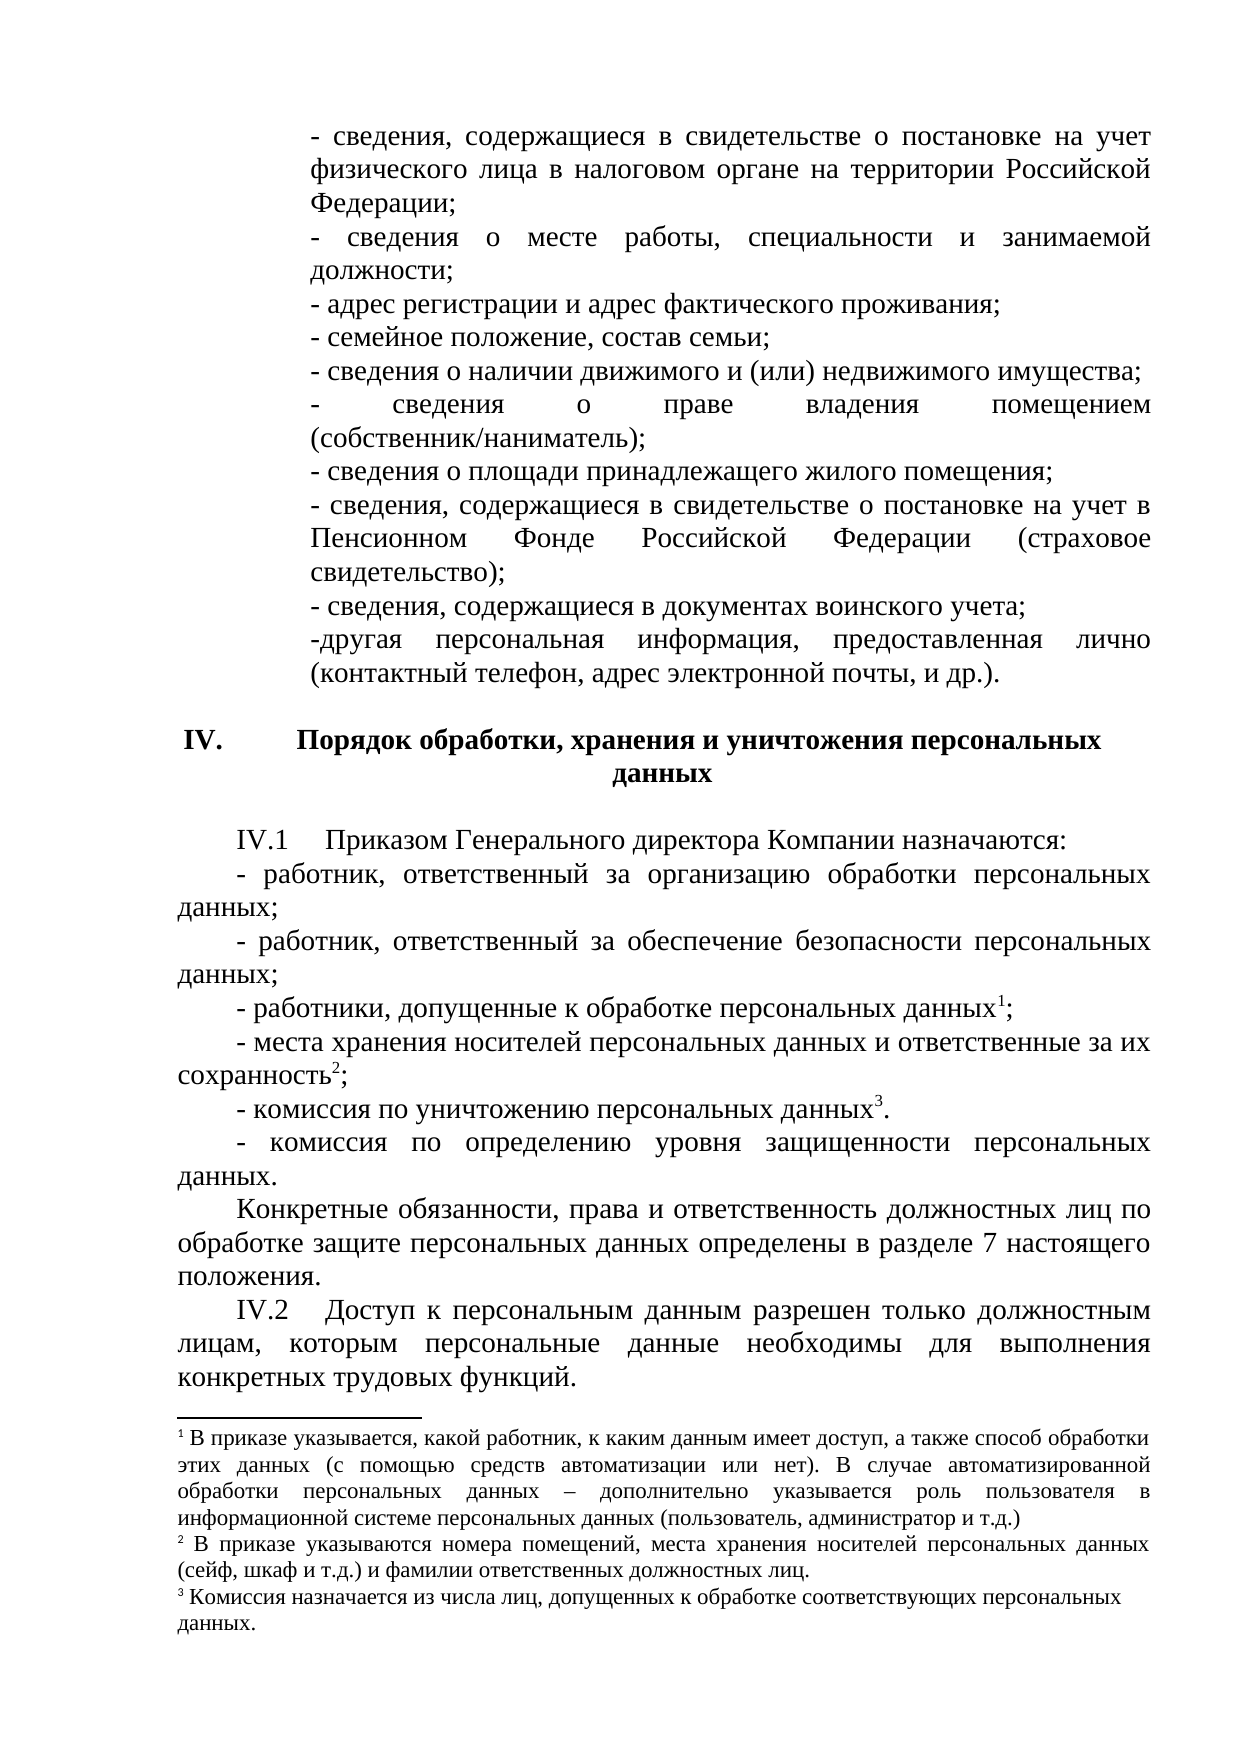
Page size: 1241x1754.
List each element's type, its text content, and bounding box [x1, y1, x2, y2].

list Порядок обработки, хранения и уничтожения персональных данных [177, 722, 1147, 789]
list Конкретные обязанности, права и ответственность должностных лиц по обработке защите персональных данных определены в разделе 7 настоящего положения. [177, 1191, 1152, 1292]
list Приказом Генерального директора Компании назначаются: [177, 822, 1152, 856]
list - работник, ответственный за обеспечение безопасности персональных данных; [177, 923, 1152, 990]
list - сведения о праве владения помещением (собственник/наниматель); [310, 386, 1152, 453]
list Доступ к персональным данным разрешен только должностным лицам, которым персональные данные необходимы для выполнения конкретных трудовых функций. [177, 1292, 1152, 1393]
list - места хранения носителей персональных данных и ответственные за их сохранность; [177, 1024, 1152, 1091]
list - сведения, содержащиеся в документах воинского учета; [310, 588, 1152, 621]
list - сведения, содержащиеся в свидетельстве о постановке на учет физического лица в налоговом органе на территории Российской Федерации; [310, 118, 1152, 219]
list - сведения о наличии движимого и (или) недвижимого имущества; [310, 353, 1152, 386]
list - сведения о месте работы, специальности и занимаемой должности; [310, 219, 1152, 286]
list - комиссия по уничтожению персональных данных. [177, 1091, 1152, 1124]
list - работники, допущенные к обработке персональных данных; [177, 990, 1152, 1024]
list - сведения, содержащиеся в свидетельстве о постановке на учет в Пенсионном Фонде Российской Федерации (страховое свидетельство); [310, 487, 1152, 588]
list - работник, ответственный за организацию обработки персональных данных; [177, 856, 1152, 923]
list -другая персональная информация, предоставленная лично (контактный телефон, адрес электронной почты, и др.). [310, 621, 1152, 688]
list - комиссия по определению уровня защищенности персональных данных. [177, 1124, 1152, 1191]
list - семейное положение, состав семьи; [310, 319, 1152, 353]
list - адрес регистрации и адрес фактического проживания; [310, 286, 1152, 319]
list - сведения о площади принадлежащего жилого помещения; [310, 453, 1152, 487]
